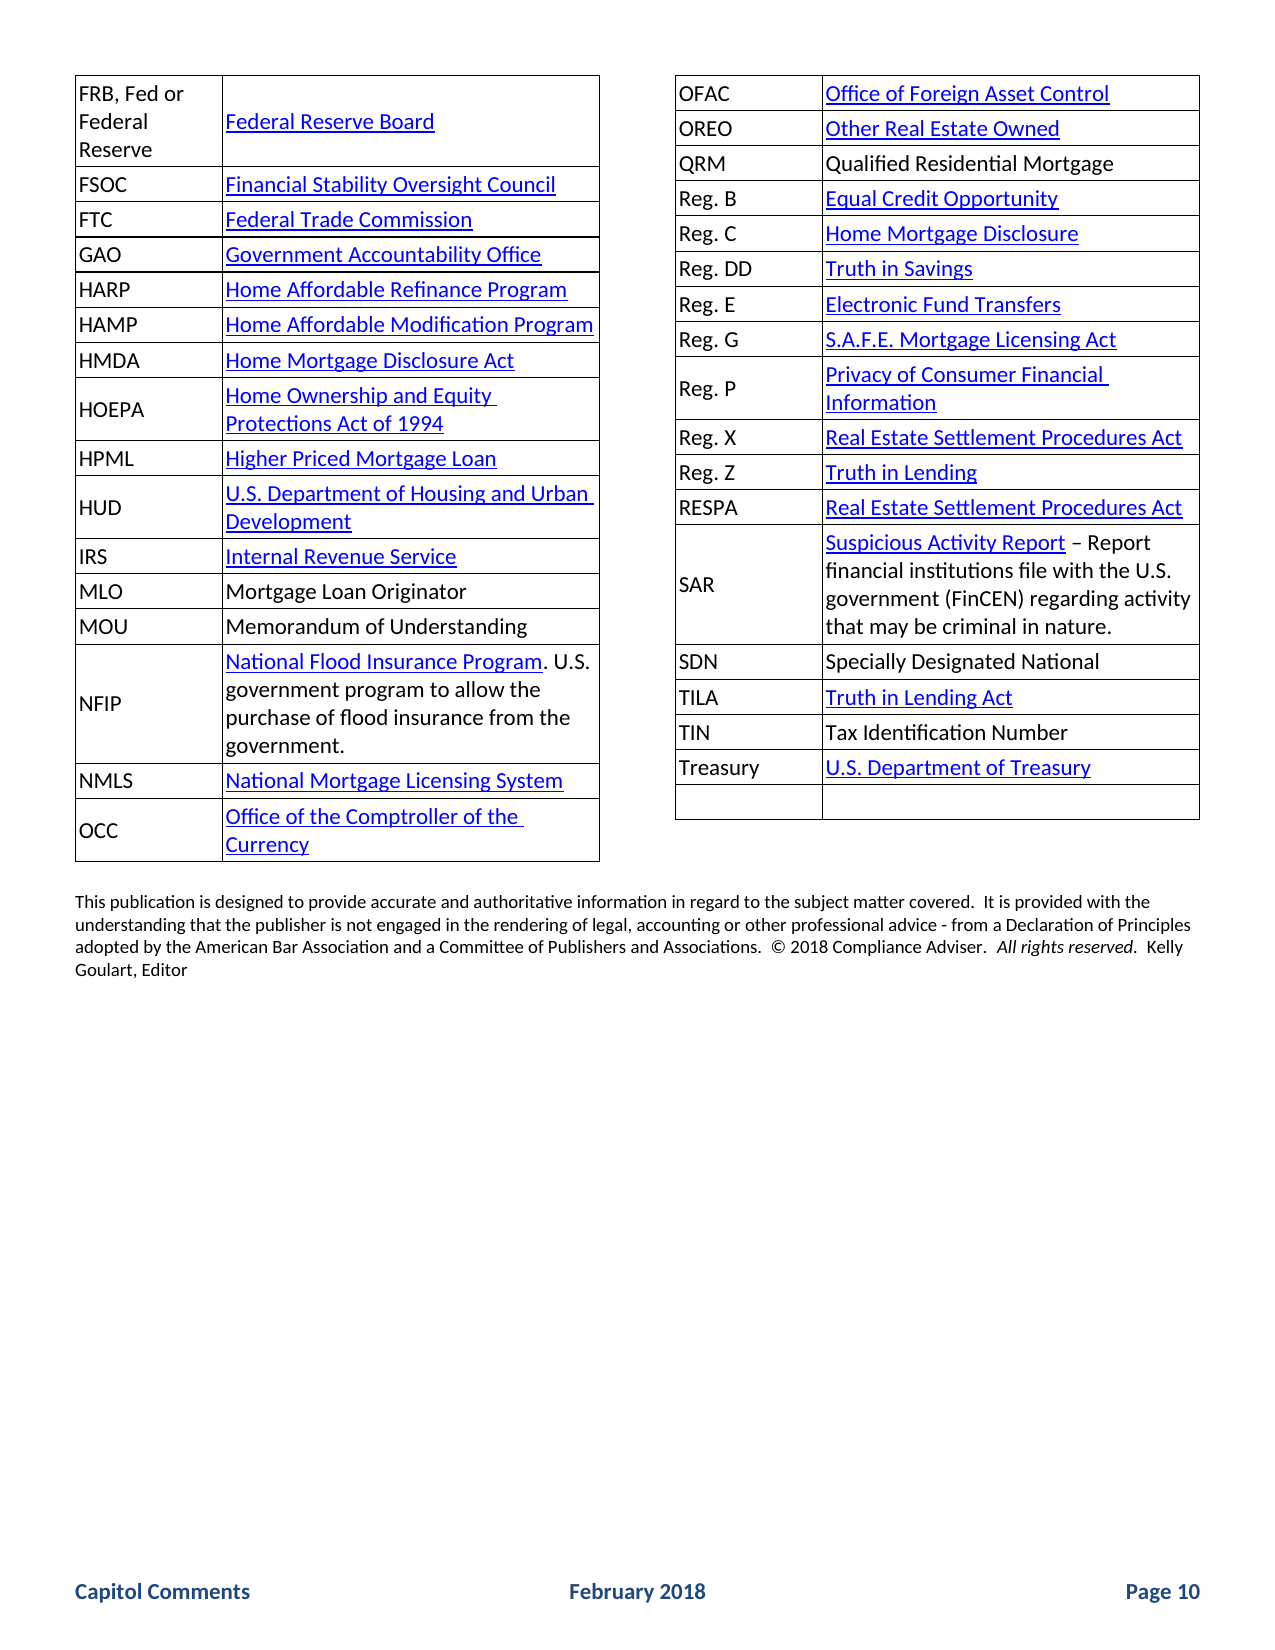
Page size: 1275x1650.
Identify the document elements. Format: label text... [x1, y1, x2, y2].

table_cell GAO [76, 238, 222, 271]
table_cell National Flood Insurance Program. U.S. government program to allow the purchase of flood insurance from the government. [223, 645, 599, 763]
table_cell Reg. Z [676, 455, 822, 489]
table_cell Home Ownership and Equity Protections Act of 1994 [223, 378, 599, 440]
table_cell TILA [676, 680, 822, 714]
table_cell Real Estate Settlement Procedures Act [823, 420, 1199, 454]
table_cell Reg. X [676, 420, 822, 454]
table_cell Federal Reserve Board [223, 76, 599, 166]
table_cell Memorandum of Understanding [223, 609, 599, 643]
table_cell Tax Identification Number [823, 715, 1199, 749]
table_cell [823, 785, 1199, 819]
table_cell Qualified Residential Mortgage [823, 146, 1199, 180]
table_cell Home Affordable Refinance Program [223, 273, 599, 307]
table_cell HOEPA [76, 378, 222, 440]
table_cell Reg. G [676, 322, 822, 356]
table_cell U.S. Department of Housing and Urban Development [223, 476, 599, 538]
table_cell Home Mortgage Disclosure [823, 216, 1199, 251]
table_cell Privacy of Consumer Financial Information [823, 357, 1199, 419]
table_cell Truth in Lending [823, 455, 1199, 489]
table_cell Mortgage Loan Originator [223, 574, 599, 608]
table_cell RESPA [676, 490, 822, 524]
table_cell SDN [676, 645, 822, 678]
table_cell Government Accountability Office [223, 238, 599, 271]
table_cell MLO [76, 574, 222, 608]
table_cell OREO [676, 111, 822, 145]
table_cell Federal Trade Commission [223, 202, 599, 236]
table_cell SAR [676, 525, 822, 643]
table_cell Truth in Lending Act [823, 680, 1199, 714]
table_cell HMDA [76, 343, 222, 377]
table_cell Treasury [676, 750, 822, 784]
table_cell Reg. DD [676, 252, 822, 286]
table_cell NMLS [76, 764, 222, 798]
table_cell Office of Foreign Asset Control [823, 76, 1199, 110]
table_cell IRS [76, 539, 222, 573]
table_cell Reg. P [676, 357, 822, 419]
table_cell Reg. E [676, 287, 822, 321]
table_cell MOU [76, 609, 222, 643]
table_cell Office of the Comptroller of the Currency [223, 799, 599, 861]
table_cell Real Estate Settlement Procedures Act [823, 490, 1199, 524]
table_cell QRM [676, 146, 822, 180]
table_cell FTC [76, 202, 222, 236]
table_cell Higher Priced Mortgage Loan [223, 441, 599, 475]
table_cell Specially Designated National [823, 645, 1199, 678]
table_cell Electronic Fund Transfers [823, 287, 1199, 321]
table_cell FSOC [76, 167, 222, 201]
table_cell HPML [76, 441, 222, 475]
table_cell Reg. B [676, 181, 822, 215]
table_cell Home Mortgage Disclosure Act [223, 343, 599, 377]
table_cell Suspicious Activity Report – Report financial institutions file with the U.S. government (FinCEN) regarding activity that may be criminal in nature. [823, 525, 1199, 643]
table_cell Reg. C [676, 216, 822, 251]
table_cell TIN [676, 715, 822, 749]
table_cell Home Affordable Modification Program [223, 308, 599, 342]
table_cell Internal Revenue Service [223, 539, 599, 573]
table_cell HAMP [76, 308, 222, 342]
text This publication is designed to provide accurate and authoritative information in regard to the subject matter covered. It is provided with the understanding that the publisher is not engaged in the rendering of legal, accounting or other professional advice - from a Declaration of Principles adopted by the American Bar Association and a Committee of Publishers and Associations. © 2018 Compliance Adviser. All rights reserved. Kelly Goulart, Editor [75, 890, 1200, 982]
table_cell Other Real Estate Owned [823, 111, 1199, 145]
table_cell U.S. Department of Treasury [823, 750, 1199, 784]
table_cell HARP [76, 273, 222, 307]
table_cell S.A.F.E. Mortgage Licensing Act [823, 322, 1199, 356]
table_cell Equal Credit Opportunity [823, 181, 1199, 215]
table_cell HUD [76, 476, 222, 538]
table_cell Financial Stability Oversight Council [223, 167, 599, 201]
table_cell National Mortgage Licensing System [223, 764, 599, 798]
table_cell NFIP [76, 645, 222, 763]
table_cell OCC [76, 799, 222, 861]
table_cell Truth in Savings [823, 252, 1199, 286]
table_cell FRB, Fed or Federal Reserve [76, 76, 222, 166]
table_cell [676, 785, 822, 819]
table_cell OFAC [676, 76, 822, 110]
